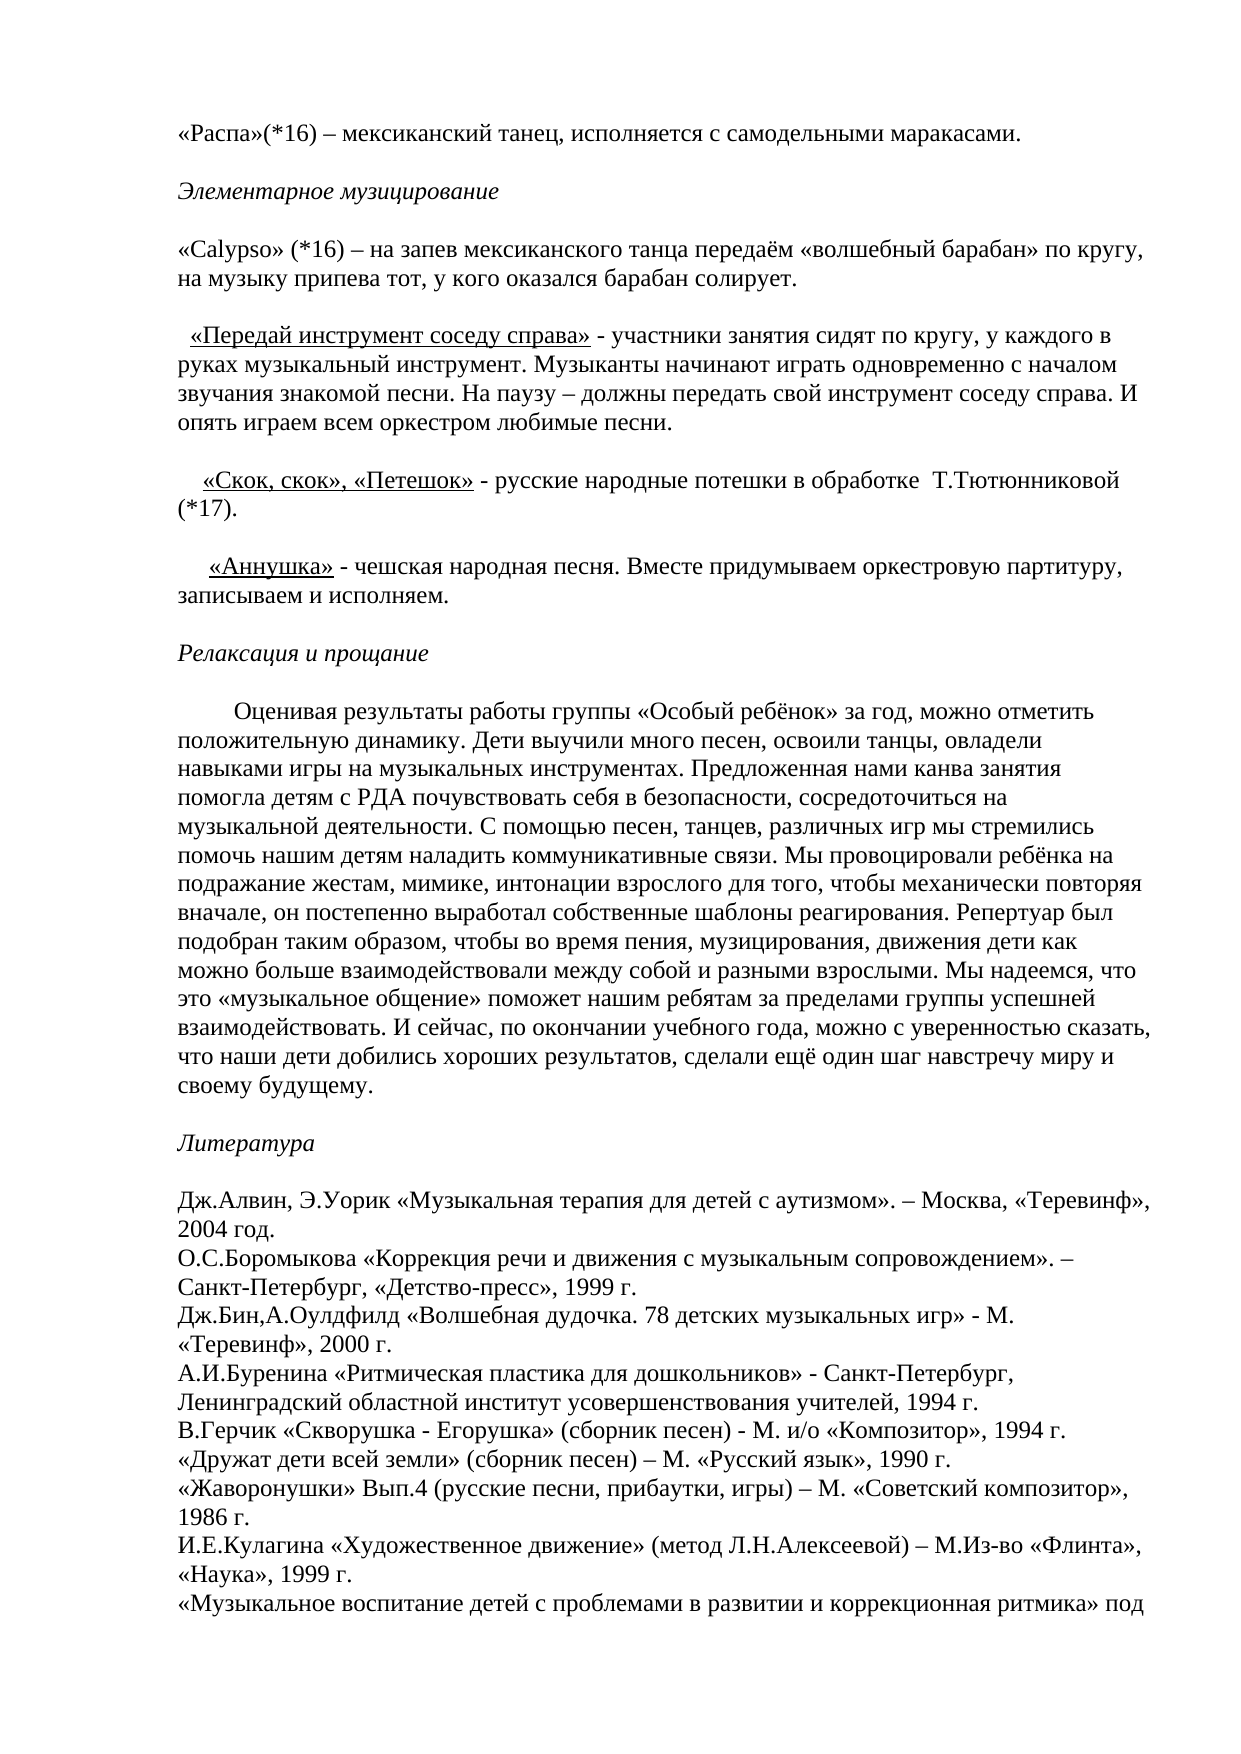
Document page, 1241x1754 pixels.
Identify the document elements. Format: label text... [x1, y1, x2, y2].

text «Скок, скок», «Петешок» - русские народные потешки в обработке Т.Тютюнниковой (*17). [177, 465, 1152, 522]
text «Calypso» (*16) – на запев мексиканского танца передаём «волшебный барабан» по кругу, на музыку припева тот, у кого оказался барабан солирует. [177, 234, 1152, 291]
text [177, 1186, 1152, 1617]
text «Аннушка» - чешская народная песня. Вместе придумываем оркестровую партитуру, записываем и исполняем. [177, 551, 1152, 609]
text Литература [177, 1128, 1152, 1156]
text «Распа»(*16) – мексиканский танец, исполняется с самодельными маракасами. [177, 118, 1152, 147]
text Оценивая результаты работы группы «Особый ребёнок» за год, можно отметить положительную динамику. Дети выучили много песен, освоили танцы, овладели навыками игры на музыкальных инструментах. Предложенная нами канва занятия помогла детям с РДА почувствовать себя в безопасности, сосредоточиться на музыкальной деятельности. С помощью песен, танцев, различных игр мы стремились помочь нашим детям наладить коммуникативные связи. Мы провоцировали ребёнка на подражание жестам, мимике, интонации взрослого для того, чтобы механически повторяя вначале, он постепенно выработал собственные шаблоны реагирования. Репертуар был подобран таким образом, чтобы во время пения, музицирования, движения дети как можно больше взаимодействовали между собой и разными взрослыми. Мы надеемся, что это «музыкальное общение» поможет нашим ребятам за пределами группы успешней взаимодействовать. И сейчас, по окончании учебного года, можно с уверенностью сказать, что наши дети добились хороших результатов, сделали ещё один шаг навстречу миру и своему будущему. [177, 696, 1152, 1098]
text «Передай инструмент соседу справа» - участники занятия сидят по кругу, у каждого в руках музыкальный инструмент. Музыканты начинают играть одновременно с началом звучания знакомой песни. На паузу – должны передать свой инструмент соседу справа. И опять играем всем оркестром любимые песни. [177, 321, 1152, 436]
text Релаксация и прощание [177, 638, 1152, 667]
text Элементарное музицирование [177, 176, 1152, 205]
